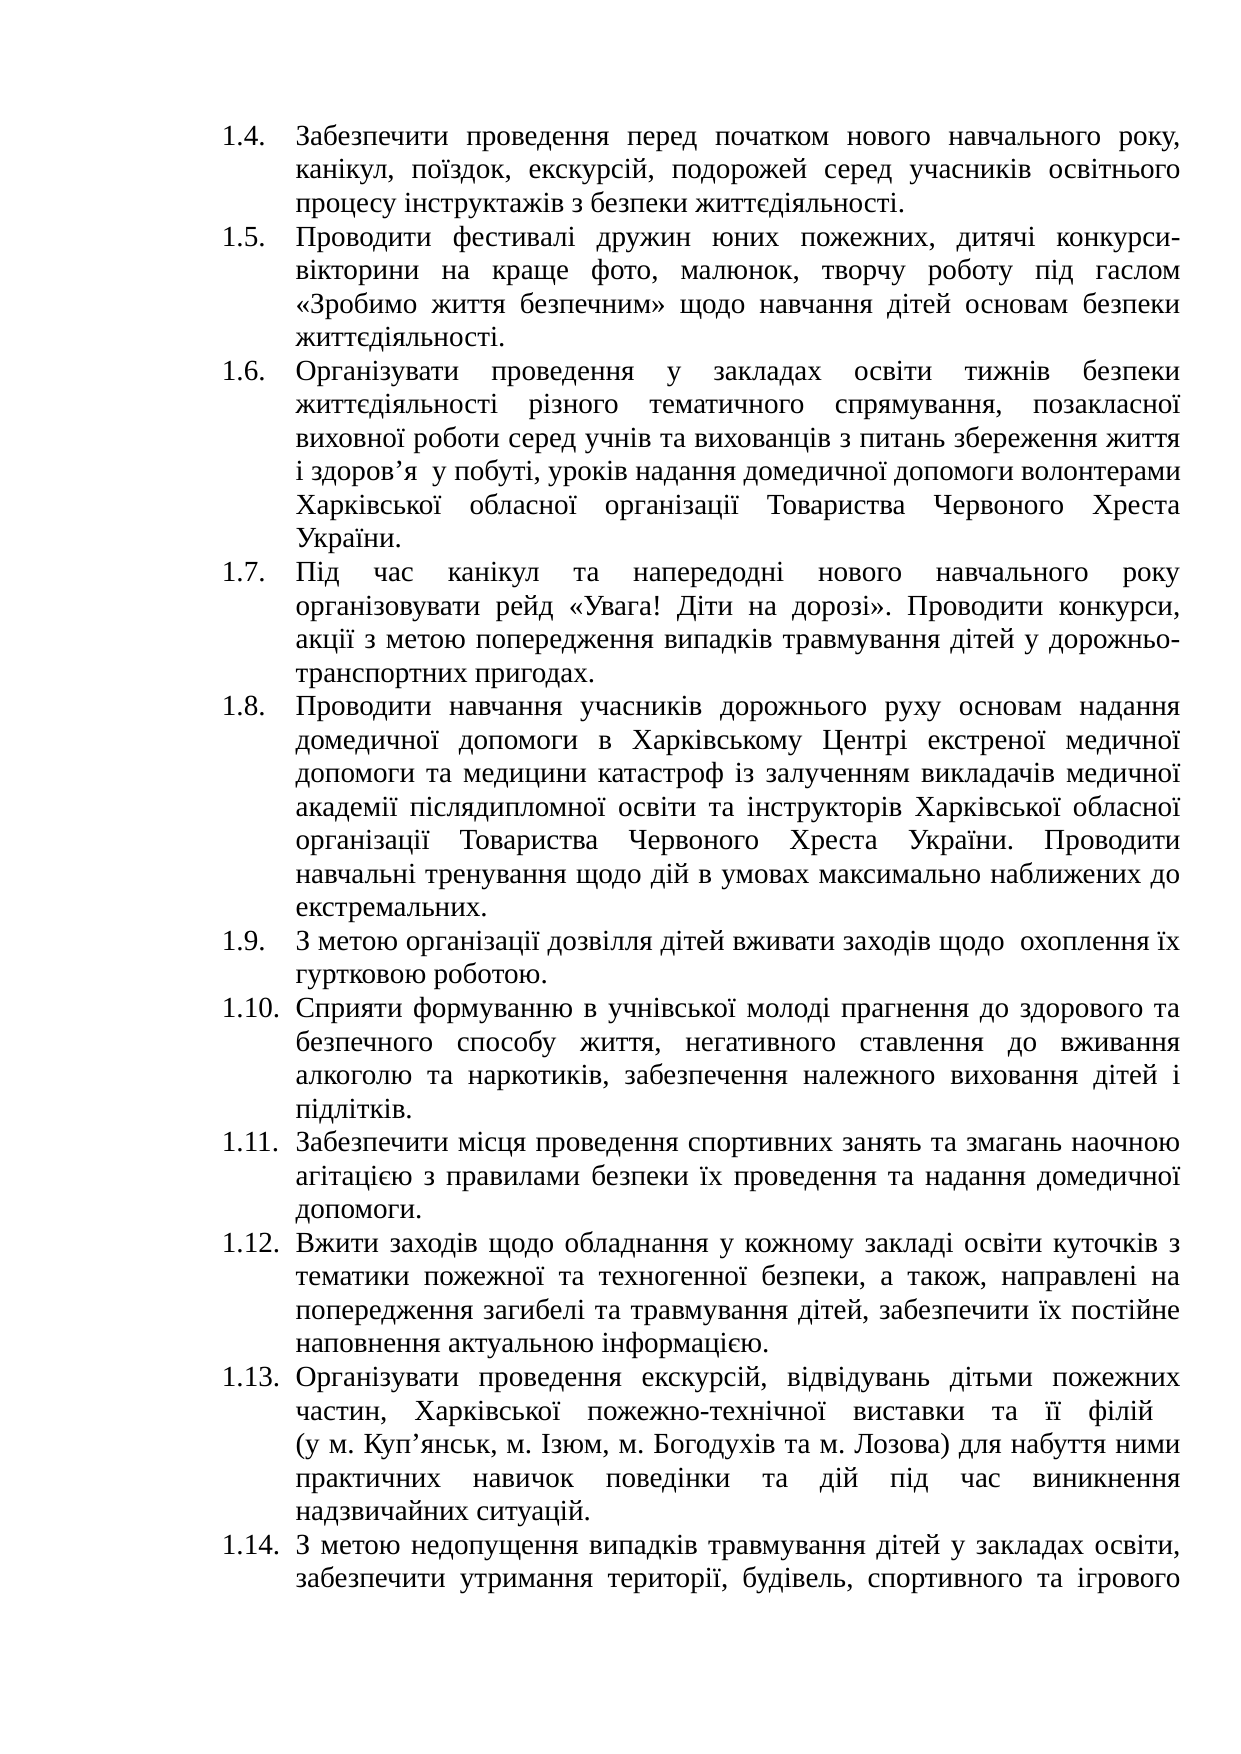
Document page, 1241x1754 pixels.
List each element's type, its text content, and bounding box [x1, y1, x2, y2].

list Під час канікул та напередодні нового навчального року організовувати рейд «Увага! Діти на дорозі». Проводити конкурси, акції з метою попередження випадків травмування дітей у дорожньо-транспортних пригодах. [222, 554, 1181, 688]
list Забезпечити проведення перед початком нового навчального року, канікул, поїздок, екскурсій, подорожей серед учасників освітнього процесу інструктажів з безпеки життєдіяльності. [222, 118, 1181, 219]
list Вжити заходів щодо обладнання у кожному закладі освіти куточків з тематики пожежної та техногенної безпеки, а також, направлені на попередження загибелі та травмування дітей, забезпечити їх постійне наповнення актуальною інформацією. [222, 1225, 1181, 1359]
list Сприяти формуванню в учнівської молоді прагнення до здорового та безпечного способу життя, негативного ставлення до вживання алкоголю та наркотиків, забезпечення належного виховання дітей і підлітків. [222, 990, 1181, 1124]
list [222, 1527, 1181, 1594]
list Забезпечити місця проведення спортивних занять та змагань наочною агітацією з правилами безпеки їх проведення та надання домедичної допомоги. [222, 1124, 1181, 1225]
list Проводити навчання учасників дорожнього руху основам надання домедичної допомоги в Харківському Центрі екстреної медичної допомоги та медицини катастроф із залученням викладачів медичної академії післядипломної освіти та інструкторів Харківської обласної організації Товариства Червоного Хреста України. Проводити навчальні тренування щодо дій в умовах максимально наближених до екстремальних. [222, 688, 1181, 923]
list Організувати проведення у закладах освіти тижнів безпеки життєдіяльності різного тематичного спрямування, позакласної виховної роботи серед учнів та вихованців з питань збереження життя і здоров’я у побуті, уроків надання домедичної допомоги волонтерами Харківської обласної організації Товариства Червоного Хреста України. [222, 353, 1181, 554]
list Організувати проведення екскурсій, відвідувань дітьми пожежних частин, Харківської пожежно-технічної виставки та її філій (у м. Куп’янськ, м. Ізюм, м. Богодухів та м. Лозова) для набуття ними практичних навичок поведінки та дій під час виникнення надзвичайних ситуацій. [222, 1359, 1181, 1527]
list З метою організації дозвілля дітей вживати заходів щодо охоплення їх гуртковою роботою. [222, 923, 1181, 990]
list Проводити фестивалі дружин юних пожежних, дитячі конкурси-вікторини на краще фото, малюнок, творчу роботу під гаслом «Зробимо життя безпечним» щодо навчання дітей основам безпеки життєдіяльності. [222, 219, 1181, 353]
